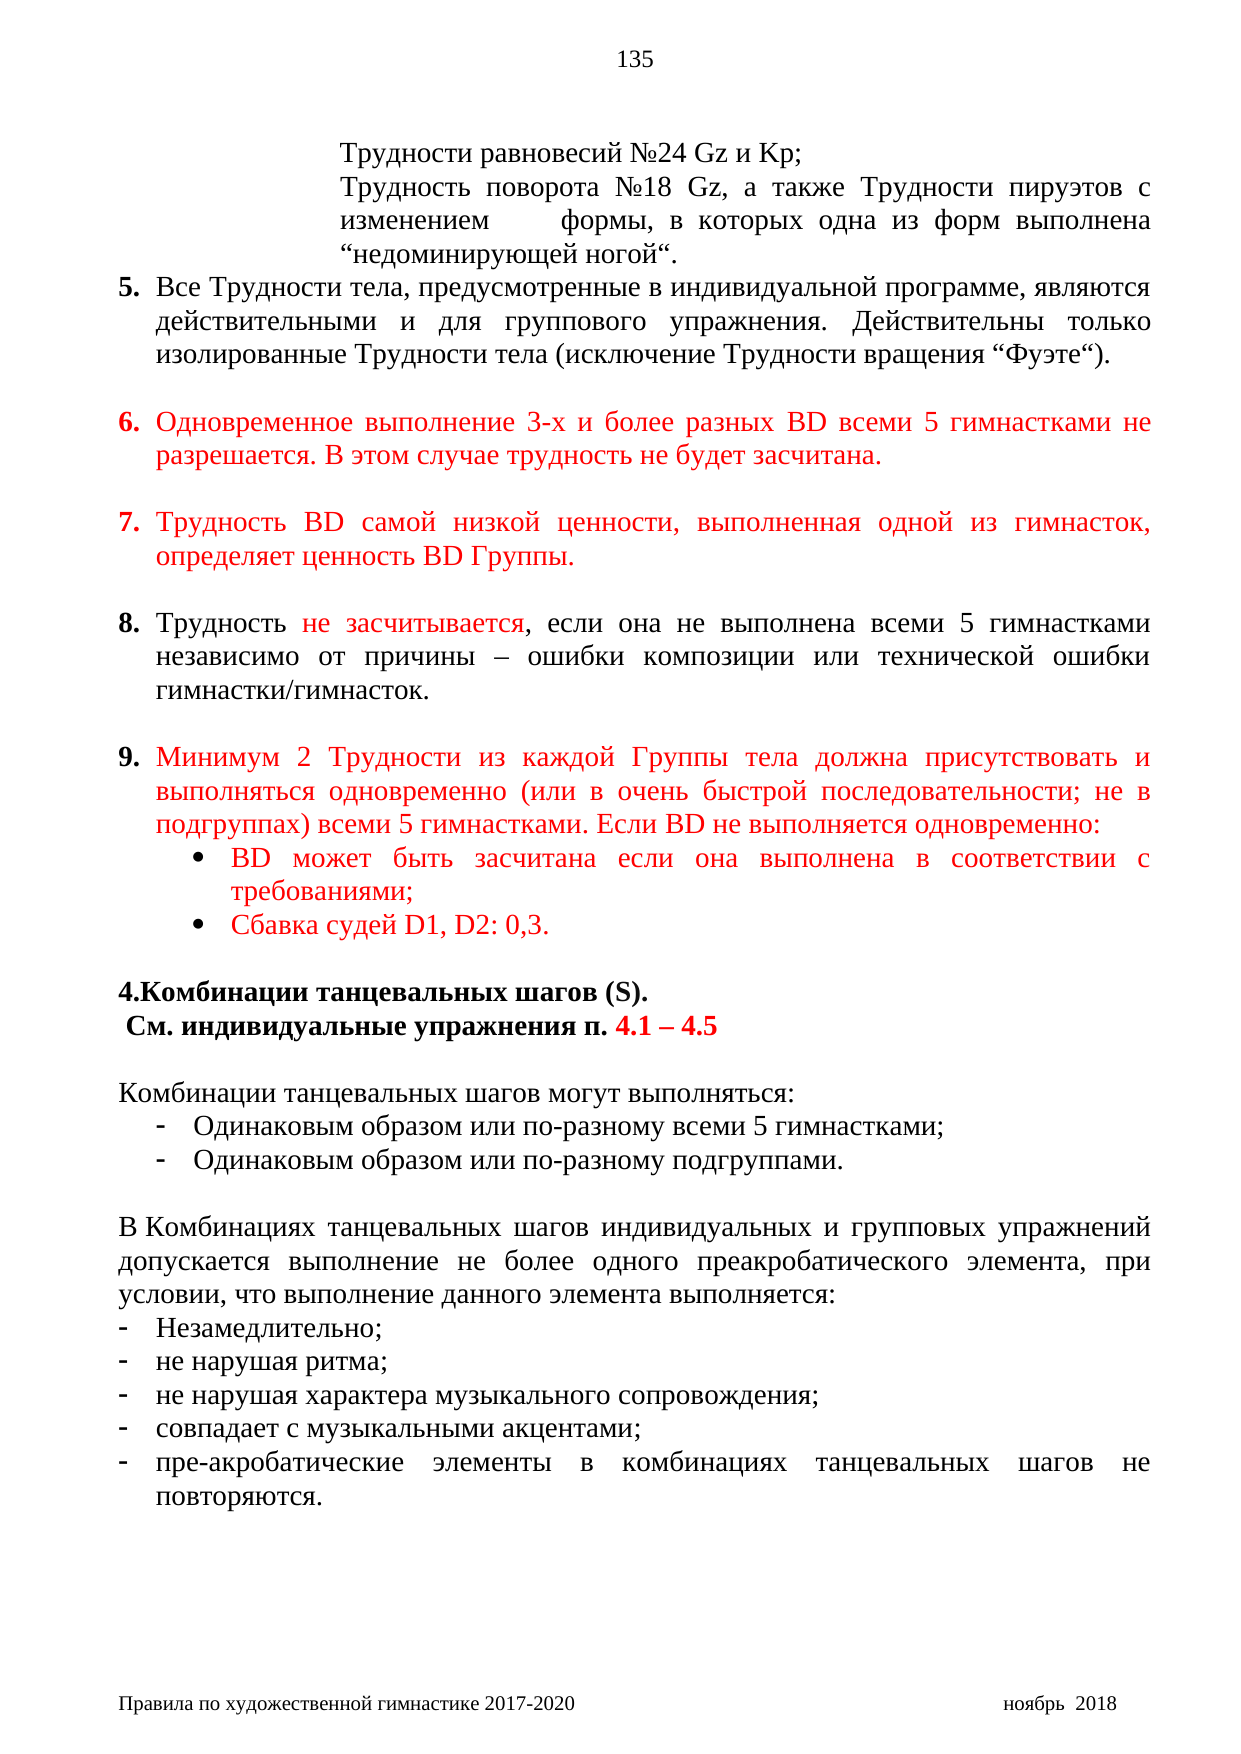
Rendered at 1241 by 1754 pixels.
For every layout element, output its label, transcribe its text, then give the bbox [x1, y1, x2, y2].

list не нарушая характера музыкального сопровождения; [118, 1377, 1152, 1411]
text Комбинации танцевальных шагов могут выполняться: [118, 1075, 1152, 1108]
list не нарушая ритма; [118, 1343, 1152, 1377]
list BD может быть засчитана если она выполнена в соответствии с требованиями; [193, 840, 1152, 907]
list Сбавка судей D1, D2: 0,3. [193, 907, 1152, 941]
list Незамедлительно; [118, 1310, 1152, 1343]
list Одновременное выполнение 3-х и более разных BD всеми 5 гимнастками не разрешается. В этом случае трудность не будет засчитана. [118, 404, 1152, 471]
list Трудность BD самой низкой ценности, выполненная одной из гимнасток, определяет ценность BD Группы. [118, 504, 1152, 571]
list совпадает с музыкальными акцентами; [118, 1411, 1152, 1444]
text Трудность поворота №18 Gz, а также Трудности пируэтов с изменением формы, в которых одна из форм выполнена “недоминирующей ногой“. [306, 169, 1152, 269]
list Одинаковым образом или по-разному подгруппами. [156, 1142, 1152, 1176]
list Трудность не засчитывается, если она не выполнена всеми 5 гимнастками независимо от причины – ошибки композиции или технической ошибки гимнастки/гимнасток. [118, 605, 1152, 706]
list Одинаковым образом или по-разному всеми 5 гимнастками; [156, 1108, 1152, 1142]
list Минимум 2 Трудности из каждой Группы тела должна присутствовать и выполняться одновременно (или в очень быстрой последовательности; не в подгруппах) всеми 5 гимнастками. Если BD не выполняется одновременно: [118, 739, 1152, 840]
text См. индивидуальные упражнения п. 4.1 – 4.5 [118, 1008, 1152, 1041]
list пре-акробатические элементы в комбинациях танцевальных шагов не повторяются. [118, 1444, 1152, 1511]
list Все Трудности тела, предусмотренные в индивидуальной программе, являются действительными и для группового упражнения. Действительны только изолированные Трудности тела (исключение Трудности вращения “Фуэте“). [118, 269, 1152, 370]
text Трудности равновесий №24 Gz и Kp; [156, 135, 1152, 169]
text 4.Комбинации танцевальных шагов (S). [118, 974, 1152, 1008]
text В Комбинациях танцевальных шагов индивидуальных и групповых упражнений допускается выполнение не более одного преакробатического элемента, при условии, что выполнение данного элемента выполняется: [118, 1209, 1152, 1310]
